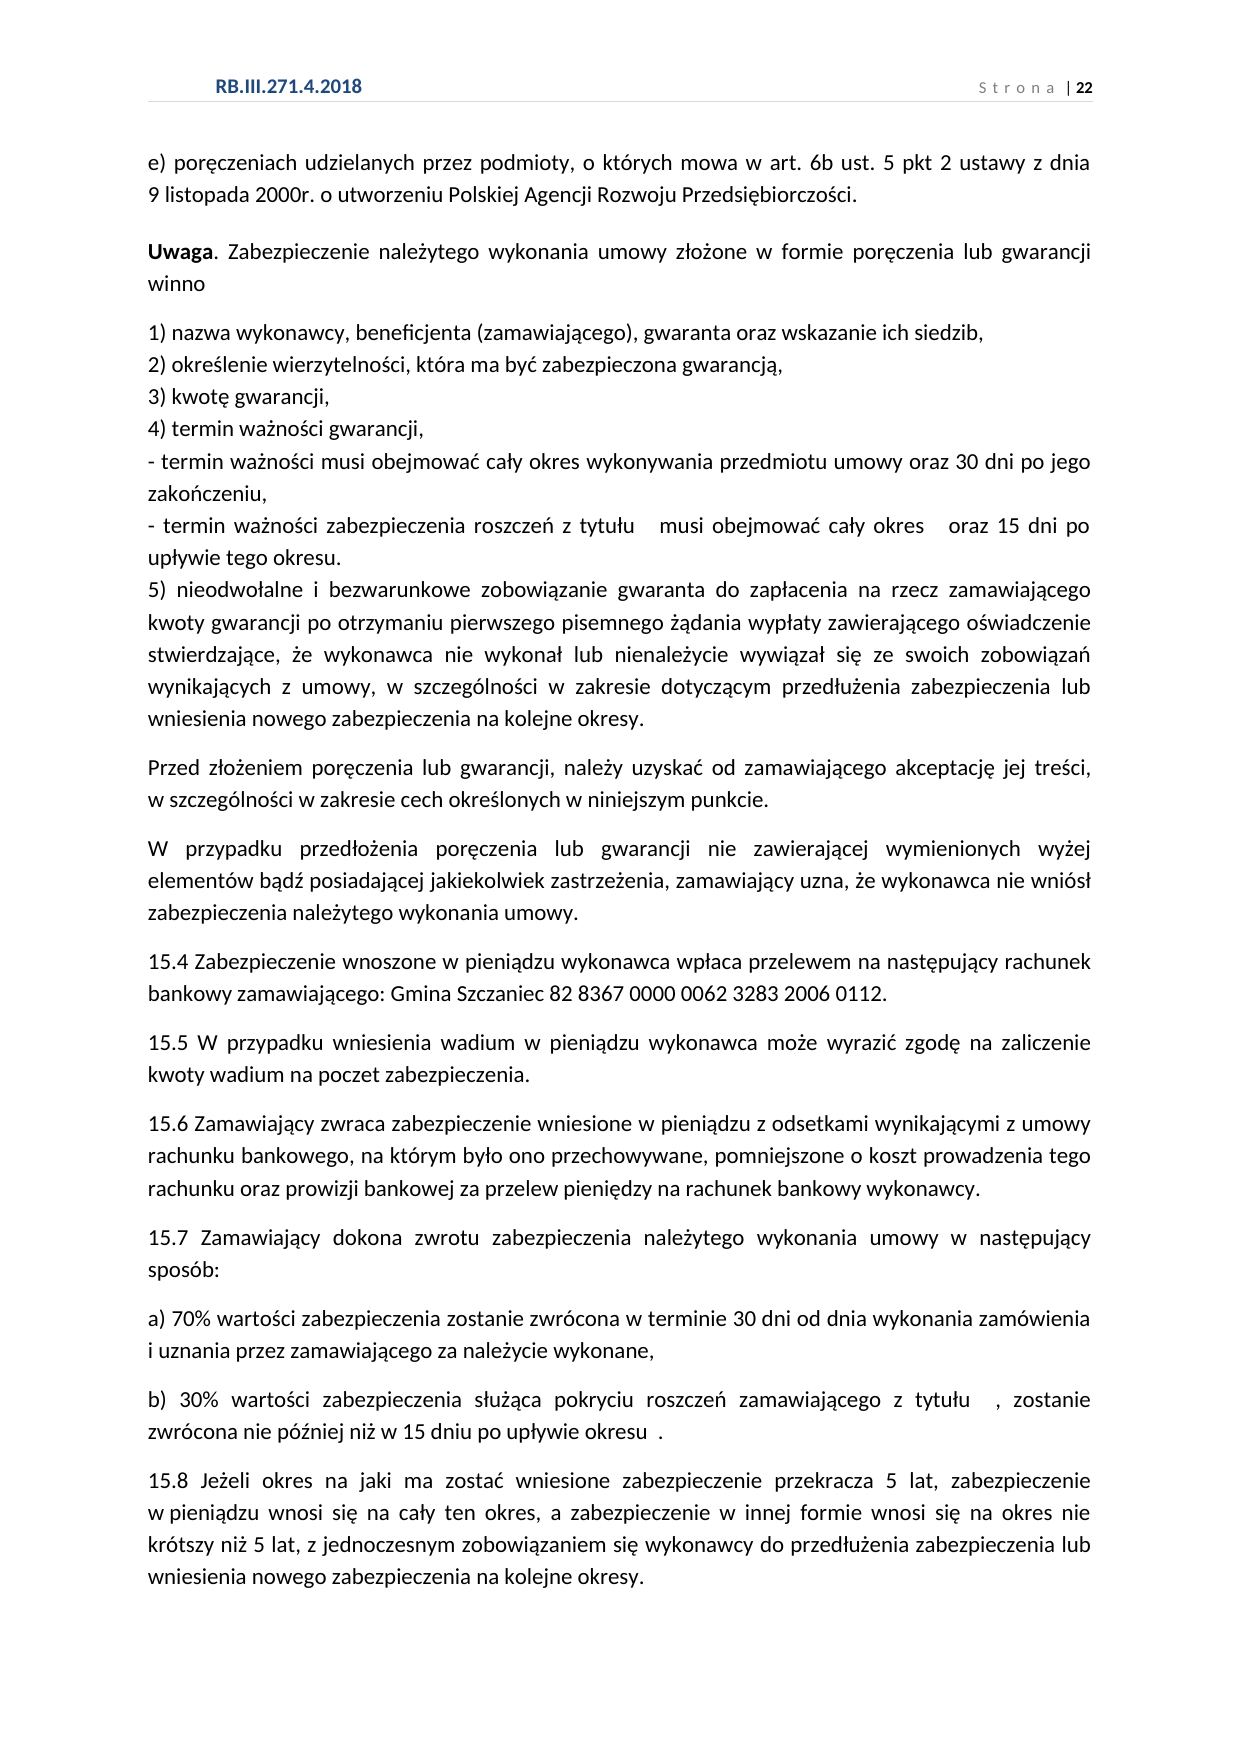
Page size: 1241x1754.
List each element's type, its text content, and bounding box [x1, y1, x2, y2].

text - termin ważności zabezpieczenia roszczeń z tytułu musi obejmować cały okres oraz 15 dni po upływie tego okresu. [148, 511, 1093, 571]
text - termin ważności musi obejmować cały okres wykonywania przedmiotu umowy oraz 30 dni po jego zakończeniu, [148, 447, 1093, 507]
text a) 70% wartości zabezpieczenia zostanie zwrócona w terminie 30 dni od dnia wykonania zamówienia i uznania przez zamawiającego za należycie wykonane, [148, 1304, 1093, 1364]
text 2) określenie wierzytelności, która ma być zabezpieczona gwarancją, [148, 350, 1093, 378]
text 15.4 Zabezpieczenie wnoszone w pieniądzu wykonawca wpłaca przelewem na następujący rachunek bankowy zamawiającego: Gmina Szczaniec 82 8367 0000 0062 3283 2006 0112. [148, 947, 1093, 1008]
text 15.7 Zamawiający dokona zwrotu zabezpieczenia należytego wykonania umowy w następujący sposób: [148, 1223, 1093, 1283]
text e) poręczeniach udzielanych przez podmioty, o których mowa w art. 6b ust. 5 pkt 2 ustawy z dnia 9 listopada 2000r. o utworzeniu Polskiej Agencji Rozwoju Przedsiębiorczości. [148, 148, 1093, 208]
text 5) nieodwołalne i bezwarunkowe zobowiązanie gwaranta do zapłacenia na rzecz zamawiającego kwoty gwarancji po otrzymaniu pierwszego pisemnego żądania wypłaty zawierającego oświadczenie stwierdzające, że wykonawca nie wykonał lub nienależycie wywiązał się ze swoich zobowiązań wynikających z umowy, w szczególności w zakresie dotyczącym przedłużenia zabezpieczenia lub wniesienia nowego zabezpieczenia na kolejne okresy. [148, 576, 1093, 732]
text 4) termin ważności gwarancji, [148, 414, 1093, 443]
text 15.6 Zamawiający zwraca zabezpieczenie wniesione w pieniądzu z odsetkami wynikającymi z umowy rachunku bankowego, na którym było ono przechowywane, pomniejszone o koszt prowadzenia tego rachunku oraz prowizji bankowej za przelew pieniędzy na rachunek bankowy wykonawcy. [148, 1109, 1093, 1202]
text 3) kwotę gwarancji, [148, 382, 1093, 410]
text W przypadku przedłożenia poręczenia lub gwarancji nie zawierającej wymienionych wyżej elementów bądź posiadającej jakiekolwiek zastrzeżenia, zamawiający uzna, że wykonawca nie wniósł zabezpieczenia należytego wykonania umowy. [148, 834, 1093, 927]
text 1) nazwa wykonawcy, beneficjenta (zamawiającego), gwaranta oraz wskazanie ich siedzib, [148, 318, 1093, 346]
text Przed złożeniem poręczenia lub gwarancji, należy uzyskać od zamawiającego akceptację jej treści, w szczególności w zakresie cech określonych w niniejszym punkcie. [148, 753, 1093, 813]
text b) 30% wartości zabezpieczenia służąca pokryciu roszczeń zamawiającego z tytułu , zostanie zwrócona nie później niż w 15 dniu po upływie okresu . [148, 1385, 1093, 1445]
text Uwaga. Zabezpieczenie należytego wykonania umowy złożone w formie poręczenia lub gwarancji winno [148, 237, 1093, 297]
text 15.5 W przypadku wniesienia wadium w pieniądzu wykonawca może wyrazić zgodę na zaliczenie kwoty wadium na poczet zabezpieczenia. [148, 1028, 1093, 1089]
text 15.8 Jeżeli okres na jaki ma zostać wniesione zabezpieczenie przekracza 5 lat, zabezpieczenie w pieniądzu wnosi się na cały ten okres, a zabezpieczenie w innej formie wnosi się na okres nie krótszy niż 5 lat, z jednoczesnym zobowiązaniem się wykonawcy do przedłużenia zabezpieczenia lub wniesienia nowego zabezpieczenia na kolejne okresy. [148, 1466, 1093, 1590]
